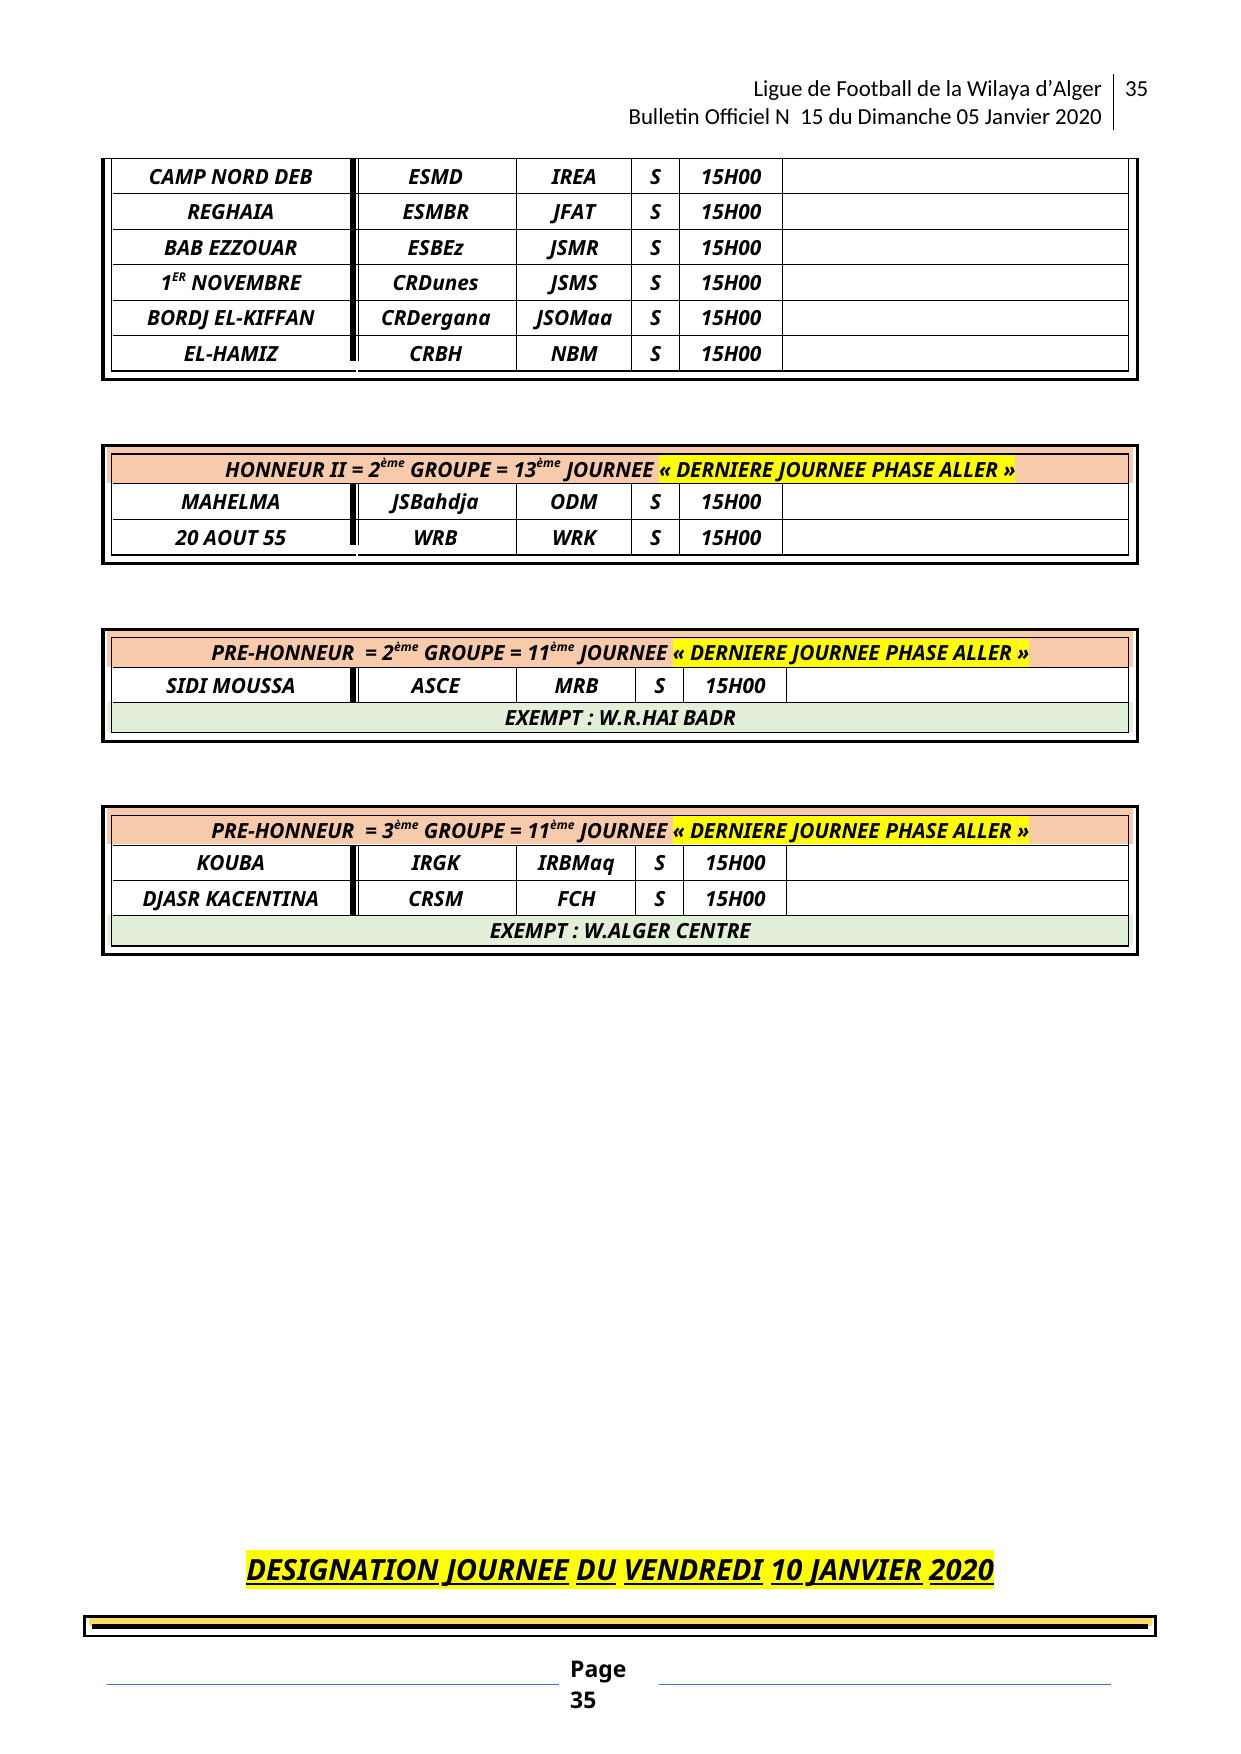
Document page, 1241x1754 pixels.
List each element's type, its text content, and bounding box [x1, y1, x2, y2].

table_cell [1129, 845, 1133, 880]
table_cell [783, 520, 1128, 554]
table_cell [1129, 159, 1133, 193]
table_cell NBM [517, 336, 631, 370]
table_cell S [632, 159, 679, 193]
table_cell CRSM [359, 881, 516, 915]
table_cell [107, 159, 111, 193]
table_cell ODM [517, 484, 631, 519]
table_cell 15H00 [680, 159, 782, 193]
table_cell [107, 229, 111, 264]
table_cell [1129, 229, 1133, 264]
table_cell [1129, 667, 1133, 702]
table_cell 15H00 [680, 336, 782, 370]
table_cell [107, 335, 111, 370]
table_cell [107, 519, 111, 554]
table_cell EL-HAMIZ [112, 336, 354, 370]
table_cell 15H00 [684, 881, 786, 915]
table_cell 15H00 [680, 194, 782, 229]
table_cell DJASR KACENTINA [112, 881, 350, 915]
table_cell S [632, 194, 679, 229]
table_cell [787, 846, 1128, 880]
table_cell S [632, 230, 679, 264]
table_cell EXEMPT : W.ALGER CENTRE [112, 916, 1128, 945]
table_cell MAHELMA [112, 484, 350, 519]
table_cell [783, 194, 1128, 229]
table_cell 15H00 [680, 230, 782, 264]
table_cell CRDergana [359, 301, 516, 335]
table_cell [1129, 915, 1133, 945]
table_cell 20 AOUT 55 [112, 520, 354, 554]
table_cell [1129, 880, 1133, 915]
table_cell CAMP NORD DEB [112, 159, 350, 193]
table_cell WRK [517, 520, 631, 554]
table_cell FCH [517, 881, 635, 915]
table_cell IRGK [359, 846, 516, 880]
table_cell JSMS [517, 265, 631, 299]
table_cell [783, 301, 1128, 335]
table_cell JSBahdja [359, 484, 516, 519]
table_cell JSMR [517, 230, 631, 264]
table_cell 15H00 [684, 668, 786, 702]
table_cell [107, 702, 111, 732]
table_cell S [632, 484, 679, 519]
table_cell S [632, 301, 679, 335]
table_cell S [636, 881, 683, 915]
table_cell ESBEz [359, 230, 516, 264]
table_cell S [636, 846, 683, 880]
table_cell [1129, 519, 1133, 554]
table_cell 1ER NOVEMBRE [112, 265, 350, 299]
table_cell KOUBA [112, 846, 350, 880]
table_cell SIDI MOUSSA [112, 668, 350, 702]
table_cell ESMD [359, 159, 516, 193]
table_cell IREA [517, 159, 631, 193]
table_cell [787, 881, 1128, 915]
table_cell ESMBR [359, 194, 516, 229]
table_cell S [632, 265, 679, 299]
table_cell S [632, 336, 679, 370]
table_cell MRB [517, 668, 635, 702]
table_cell ASCE [359, 668, 516, 702]
text DESIGNATION JOURNEE DU VENDREDI 10 JANVIER 2020 [118, 1549, 1122, 1589]
table_cell [783, 336, 1128, 370]
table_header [89, 1618, 1152, 1626]
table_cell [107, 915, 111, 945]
table_cell JFAT [517, 194, 631, 229]
table_cell REGHAIA [112, 194, 350, 229]
table_cell 15H00 [684, 846, 786, 880]
table_cell [1129, 335, 1133, 370]
table_cell IRBMaq [517, 846, 635, 880]
table_cell WRB [354, 520, 516, 554]
table_cell CRBH [354, 336, 516, 370]
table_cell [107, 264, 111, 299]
table_cell [1129, 193, 1133, 229]
table_cell S [636, 668, 683, 702]
table_header PRE-HONNEUR = 3ème GROUPE = 11ème JOURNEE « DERNIERE JOURNEE PHASE ALLER » [107, 808, 1133, 844]
table_cell [1129, 483, 1133, 519]
table_cell 15H00 [680, 265, 782, 299]
table_cell JSOMaa [517, 301, 631, 335]
table_cell [783, 265, 1128, 299]
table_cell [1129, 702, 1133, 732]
table_cell [1129, 300, 1133, 335]
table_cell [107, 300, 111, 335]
table_header PRE-HONNEUR = 2ème GROUPE = 11ème JOURNEE « DERNIERE JOURNEE PHASE ALLER » [107, 631, 1133, 667]
table_cell 15H00 [680, 301, 782, 335]
table_cell CRDunes [359, 265, 516, 299]
table_cell [787, 668, 1128, 702]
table_cell BAB EZZOUAR [112, 230, 350, 264]
table_cell BORDJ EL-KIFFAN [112, 301, 350, 335]
table_header HONNEUR II = 2ème GROUPE = 13ème JOURNEE « DERNIERE JOURNEE PHASE ALLER » [107, 447, 1133, 483]
table_cell EXEMPT : W.R.HAI BADR [112, 703, 1128, 732]
table_cell S [632, 520, 679, 554]
table_cell 15H00 [680, 520, 782, 554]
table_cell [783, 230, 1128, 264]
table_cell [783, 484, 1128, 519]
table_cell [1129, 264, 1133, 299]
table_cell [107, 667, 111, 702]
table_cell [783, 159, 1128, 193]
table_cell 15H00 [680, 484, 782, 519]
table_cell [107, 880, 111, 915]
